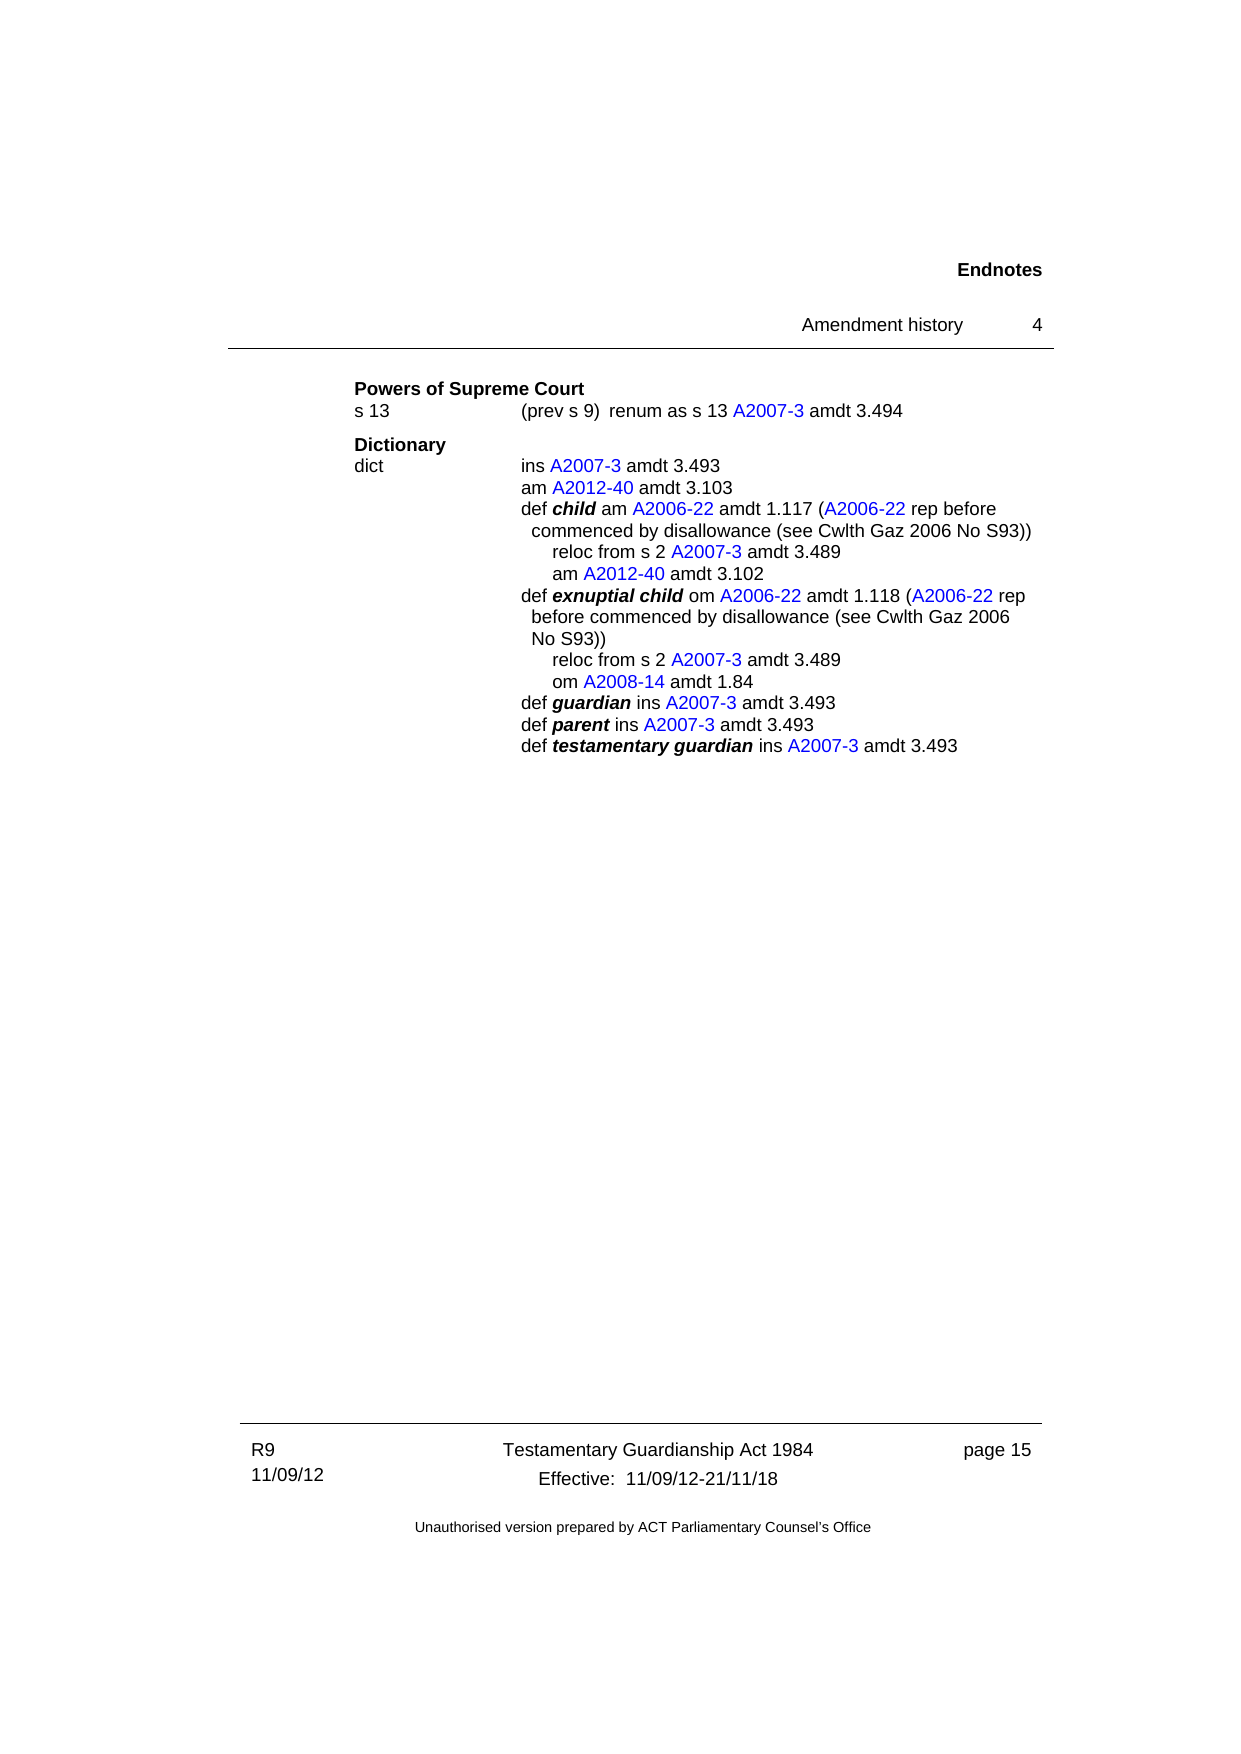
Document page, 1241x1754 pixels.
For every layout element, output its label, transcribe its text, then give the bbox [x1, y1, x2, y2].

text def guardian ins A2007-3 amdt 3.493 [354, 692, 1042, 714]
text s 13 (prev s 9) renum as s 13 A2007-3 amdt 3.494 [354, 399, 1042, 421]
text def child am A2006-22 amdt 1.117 (A2006-22 rep before commenced by disallowance (see Cwlth Gaz 2006 No S93)) [354, 498, 1042, 541]
text reloc from s 2 A2007-3 amdt 3.489 [354, 541, 1042, 563]
text am A2012-40 amdt 3.103 [354, 477, 1042, 498]
text def testamentary guardian ins A2007-3 amdt 3.493 [354, 735, 1042, 757]
text Dictionary [354, 433, 1042, 455]
text reloc from s 2 A2007-3 amdt 3.489 [354, 649, 1042, 671]
text dict ins A2007-3 amdt 3.493 [354, 455, 1042, 477]
text def exnuptial child om A2006-22 amdt 1.118 (A2006-22 rep before commenced by disallowance (see Cwlth Gaz 2006 No S93)) [354, 584, 1042, 649]
text am A2012-40 amdt 3.102 [354, 563, 1042, 584]
text def parent ins A2007-3 amdt 3.493 [354, 714, 1042, 735]
text om A2008-14 amdt 1.84 [354, 671, 1042, 692]
text Powers of Supreme Court [354, 378, 1042, 399]
